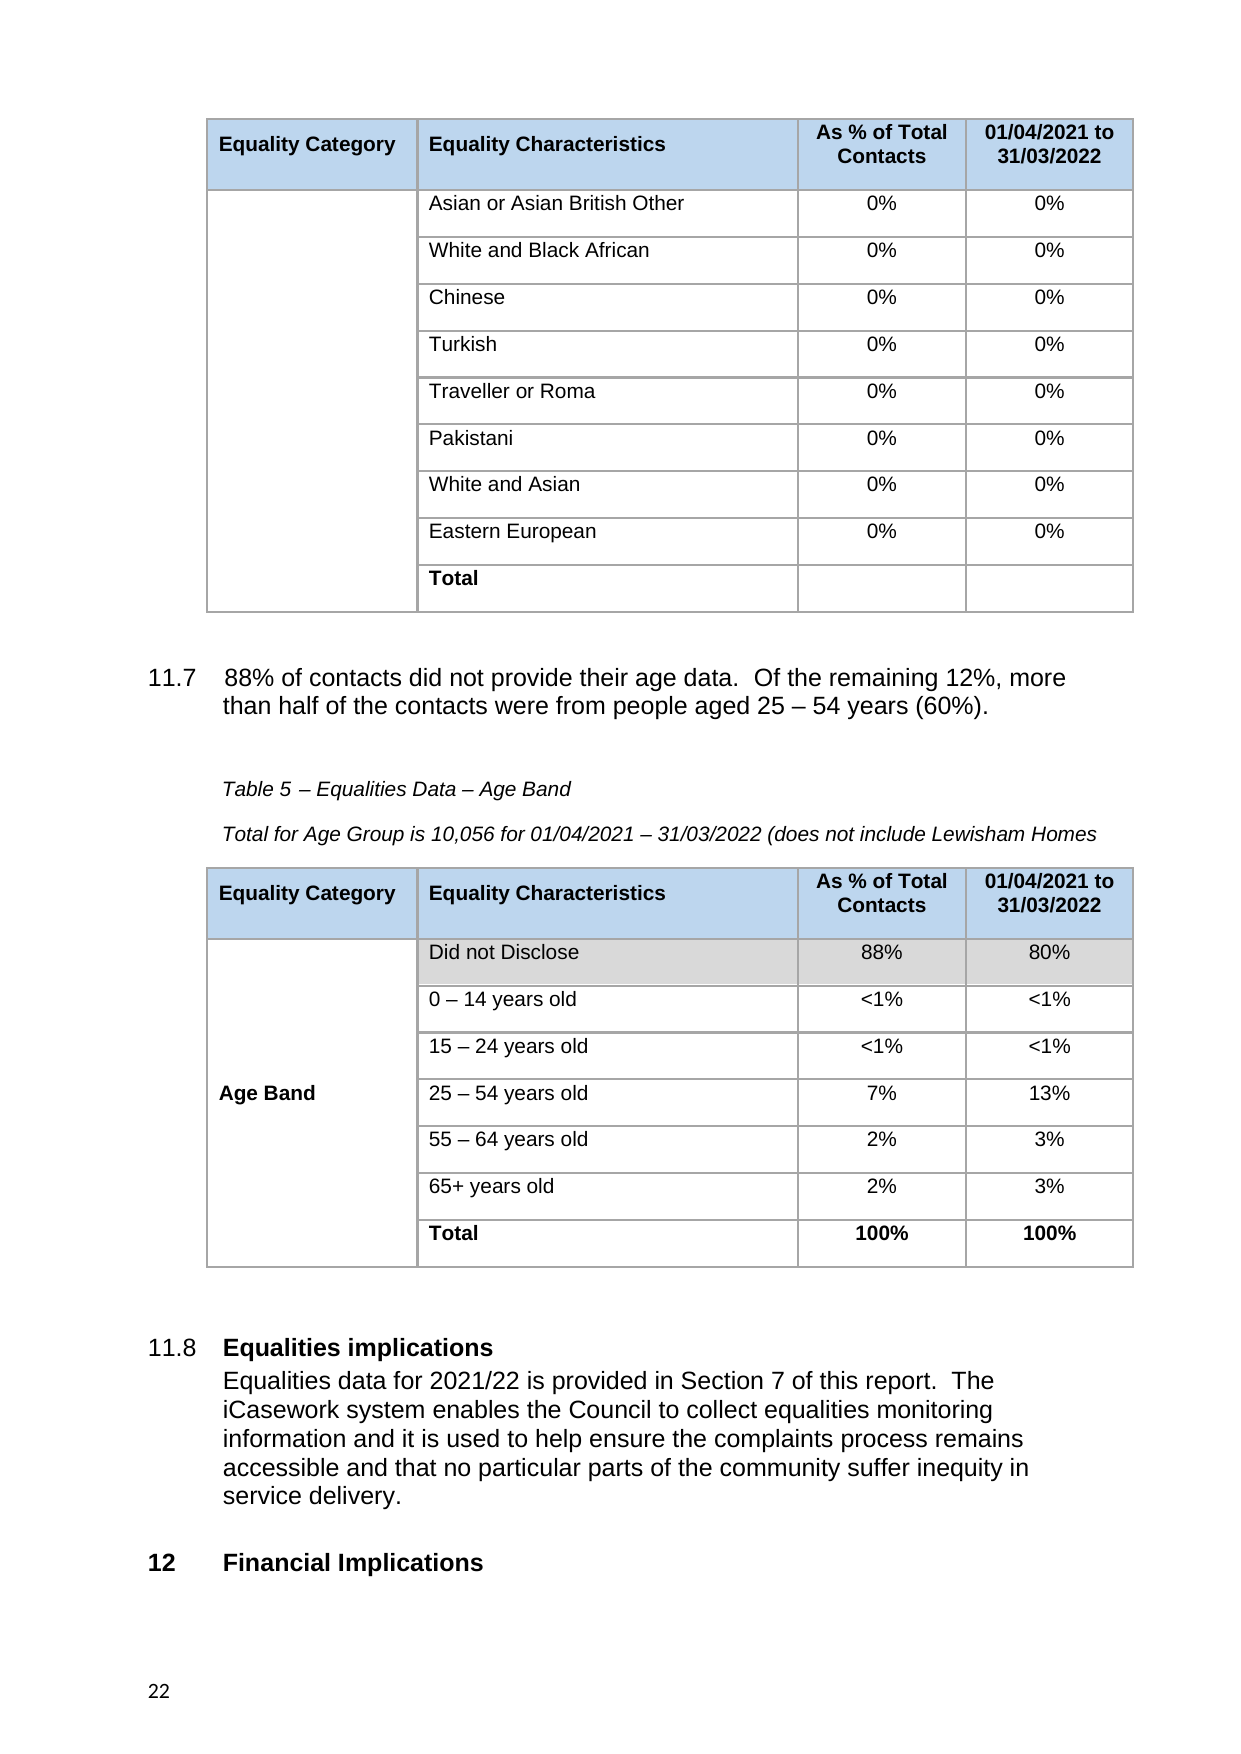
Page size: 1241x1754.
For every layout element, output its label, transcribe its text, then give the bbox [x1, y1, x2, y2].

text Table 5 – Equalities Data – Age Band [222, 777, 1107, 801]
table_cell 65+ years old [419, 1174, 797, 1219]
table_cell 0% [967, 238, 1132, 283]
table_cell Total [419, 1221, 797, 1266]
table_cell 0% [799, 379, 965, 423]
table_cell Total [419, 566, 797, 611]
table_cell 0% [799, 332, 965, 376]
table_cell 0 – 14 years old [419, 987, 797, 1031]
table_header Equality Category [208, 120, 416, 189]
subtitle 12 Financial Implications [148, 1548, 1107, 1576]
table_header Equality Characteristics [419, 869, 797, 938]
table_cell Traveller or Roma [419, 379, 797, 423]
table_cell 3% [967, 1127, 1132, 1172]
table_cell Eastern European [419, 519, 797, 564]
table_header Equality Category [208, 869, 416, 938]
table_cell White and Asian [419, 472, 797, 517]
table_cell <1% [799, 987, 965, 1031]
table_cell [799, 566, 965, 611]
table_header 01/04/2021 to 31/03/2022 [967, 120, 1132, 189]
text Total for Age Group is 10,056 for 01/04/2021 – 31/03/2022 (does not include Lewisham Homes [222, 822, 1107, 846]
table_cell <1% [967, 987, 1132, 1031]
table_header As % of Total Contacts [799, 869, 965, 938]
table_cell Pakistani [419, 425, 797, 470]
table_cell 0% [967, 191, 1132, 236]
table_cell White and Black African [419, 238, 797, 283]
table_cell <1% [967, 1034, 1132, 1078]
table_cell Age Band [208, 940, 416, 1266]
table_cell 7% [799, 1080, 965, 1125]
table_cell 15 – 24 years old [419, 1034, 797, 1078]
table_cell Asian or Asian British Other [419, 191, 797, 236]
table_cell 80% [967, 940, 1132, 984]
text 11.7 88% of contacts did not provide their age data. Of the remaining 12%, more than half of the contacts were from people aged 25 – 54 years (60%). [148, 662, 1107, 720]
table_cell <1% [799, 1034, 965, 1078]
table_cell 0% [967, 425, 1132, 470]
table_cell 100% [799, 1221, 965, 1266]
table_cell 2% [799, 1174, 965, 1219]
table_cell Chinese [419, 285, 797, 329]
table_cell 0% [799, 238, 965, 283]
table_cell 55 – 64 years old [419, 1127, 797, 1172]
table_cell 100% [967, 1221, 1132, 1266]
table_header Equality Characteristics [419, 120, 797, 189]
table_cell Did not Disclose [419, 940, 797, 984]
table_cell 0% [799, 425, 965, 470]
table_cell 0% [799, 519, 965, 564]
table_cell 0% [967, 519, 1132, 564]
table_cell [967, 566, 1132, 611]
table_cell 0% [799, 285, 965, 329]
table_cell 0% [967, 379, 1132, 423]
table_cell 13% [967, 1080, 1132, 1125]
subtitle 11.8 Equalities implications [148, 1333, 1107, 1362]
table_cell 0% [967, 285, 1132, 329]
table_cell Turkish [419, 332, 797, 376]
table_cell 0% [799, 191, 965, 236]
table_header As % of Total Contacts [799, 120, 965, 189]
table_cell 88% [799, 940, 965, 984]
table_cell 0% [799, 472, 965, 517]
text Equalities data for 2021/22 is provided in Section 7 of this report. The iCasework system enables the Council to collect equalities monitoring information and it is used to help ensure the complaints process remains accessible and that no particular parts of the community suffer inequity in service delivery. [223, 1366, 1107, 1510]
table_cell 3% [967, 1174, 1132, 1219]
table_header 01/04/2021 to 31/03/2022 [967, 869, 1132, 938]
table_cell 0% [967, 472, 1132, 517]
table_cell 2% [799, 1127, 965, 1172]
table_cell 25 – 54 years old [419, 1080, 797, 1125]
table_cell 0% [967, 332, 1132, 376]
